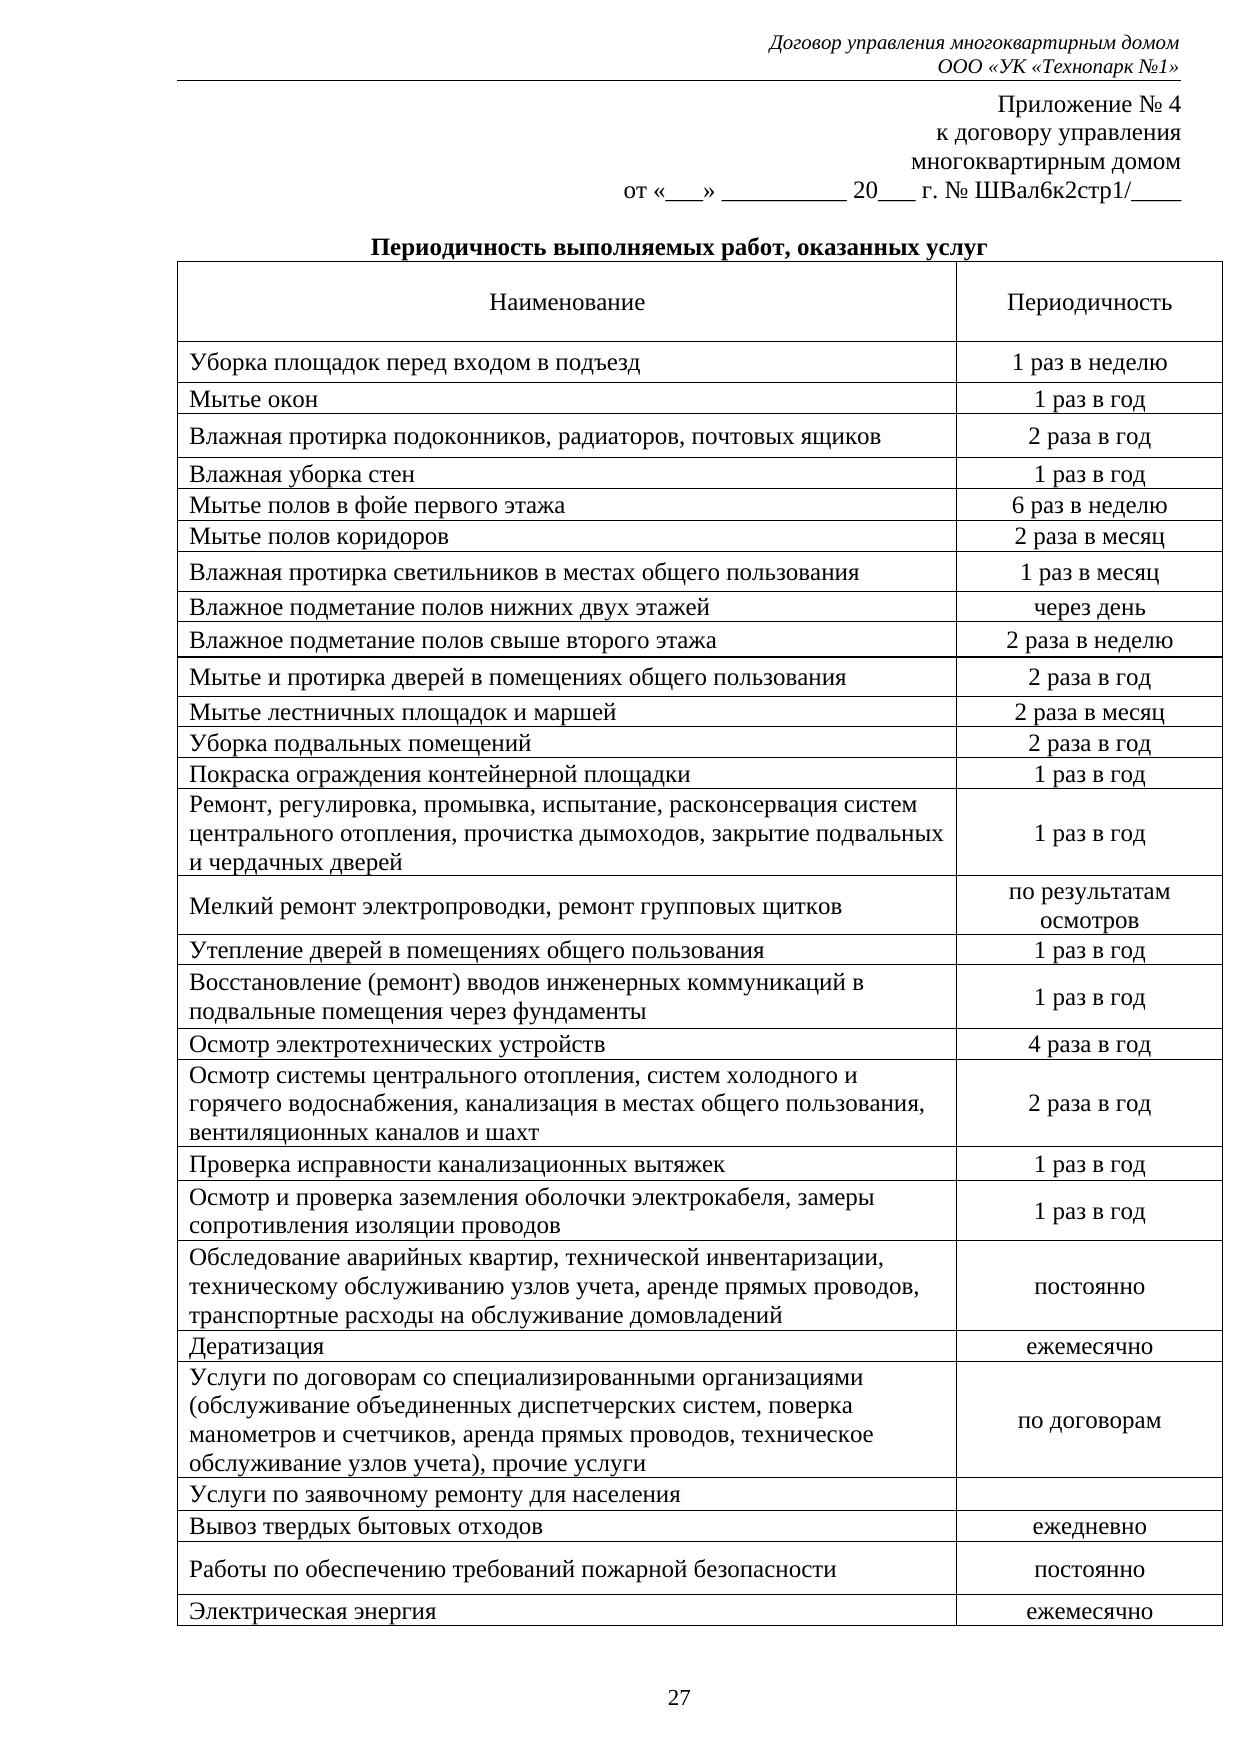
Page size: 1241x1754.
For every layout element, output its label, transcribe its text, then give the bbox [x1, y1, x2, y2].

table_cell 1 раз в год [957, 965, 1222, 1027]
table_cell Осмотр системы центрального отопления, систем холодного и горячего водоснабжения, канализация в местах общего пользования, вентиляционных каналов и шахт [178, 1060, 956, 1146]
table_cell 1 раз в год [957, 789, 1222, 875]
table_cell Покраска ограждения контейнерной площадки [178, 758, 956, 788]
table_cell ежемесячно [957, 1331, 1222, 1361]
table_cell 1 раз в год [957, 935, 1222, 964]
table_cell Уборка площадок перед входом в подъезд [178, 342, 956, 382]
table_cell Осмотр и проверка заземления оболочки электрокабеля, замеры сопротивления изоляции проводов [178, 1181, 956, 1240]
table_cell Мытье лестничных площадок и маршей [178, 697, 956, 726]
table_cell Дератизация [178, 1331, 956, 1361]
table_cell 1 раз в год [957, 1147, 1222, 1179]
table_cell постоянно [957, 1241, 1222, 1329]
table_cell Мытье окон [178, 383, 956, 413]
table_cell 2 раза в год [957, 727, 1222, 757]
table_cell ежемесячно [957, 1595, 1222, 1625]
text к договору управления [177, 117, 1181, 146]
table_cell через день [957, 592, 1222, 621]
table_cell Влажная уборка стен [178, 458, 956, 488]
table_cell Проверка исправности канализационных вытяжек [178, 1147, 956, 1179]
table_cell 2 раза в год [957, 658, 1222, 696]
table_cell Услуги по договорам со специализированными организациями (обслуживание объединенных диспетчерских систем, поверка манометров и счетчиков, аренда прямых проводов, техническое обслуживание узлов учета), прочие услуги [178, 1362, 956, 1477]
table_cell Электрическая энергия [178, 1595, 956, 1625]
table_cell Осмотр электротехнических устройств [178, 1029, 956, 1059]
table_cell по договорам [957, 1362, 1222, 1477]
table_cell 2 раза в год [957, 1060, 1222, 1146]
table_cell Мытье и протирка дверей в помещениях общего пользования [178, 658, 956, 696]
table_cell 2 раза в месяц [957, 521, 1222, 551]
table_cell Вывоз твердых бытовых отходов [178, 1511, 956, 1541]
table_cell 6 раз в неделю [957, 489, 1222, 519]
table_cell Влажная протирка светильников в местах общего пользования [178, 552, 956, 591]
table_cell 1 раз в год [957, 458, 1222, 488]
table_cell Утепление дверей в помещениях общего пользования [178, 935, 956, 964]
text Приложение № 4 [177, 89, 1181, 117]
table_cell [957, 1478, 1222, 1510]
table_cell постоянно [957, 1542, 1222, 1594]
table_cell 2 раза в месяц [957, 697, 1222, 726]
table_cell Услуги по заявочному ремонту для населения [178, 1478, 956, 1510]
table_header Периодичность [957, 262, 1222, 341]
table_cell Мелкий ремонт электропроводки, ремонт групповых щитков [178, 876, 956, 934]
table_cell Мытье полов в фойе первого этажа [178, 489, 956, 519]
table_cell 4 раза в год [957, 1029, 1222, 1059]
table_cell по результатам осмотров [957, 876, 1222, 934]
table_header Наименование [178, 262, 956, 341]
table_cell 2 раза в неделю [957, 622, 1222, 656]
table_cell 2 раза в год [957, 414, 1222, 457]
table_cell Влажное подметание полов нижних двух этажей [178, 592, 956, 621]
table_cell ежедневно [957, 1511, 1222, 1541]
table_cell 1 раз в неделю [957, 342, 1222, 382]
table_cell 1 раз в месяц [957, 552, 1222, 591]
text от «___» __________ 20___ г. № ШВал6к2стр1/____ [177, 175, 1181, 204]
table_cell Обследование аварийных квартир, технической инвентаризации, техническому обслуживанию узлов учета, аренде прямых проводов, транспортные расходы на обслуживание домовладений [178, 1241, 956, 1329]
table_cell Влажная протирка подоконников, радиаторов, почтовых ящиков [178, 414, 956, 457]
table_cell 1 раз в год [957, 383, 1222, 413]
text Периодичность выполняемых работ, оказанных услуг [177, 232, 1181, 261]
table_cell Ремонт, регулировка, промывка, испытание, расконсервация систем центрального отопления, прочистка дымоходов, закрытие подвальных и чердачных дверей [178, 789, 956, 875]
table_cell Мытье полов коридоров [178, 521, 956, 551]
table_cell Восстановление (ремонт) вводов инженерных коммуникаций в подвальные помещения через фундаменты [178, 965, 956, 1027]
table_cell Работы по обеспечению требований пожарной безопасности [178, 1542, 956, 1594]
table_cell 1 раз в год [957, 1181, 1222, 1240]
table_cell Уборка подвальных помещений [178, 727, 956, 757]
table_cell 1 раз в год [957, 758, 1222, 788]
table_cell Влажное подметание полов свыше второго этажа [178, 622, 956, 656]
text многоквартирным домом [177, 146, 1181, 175]
